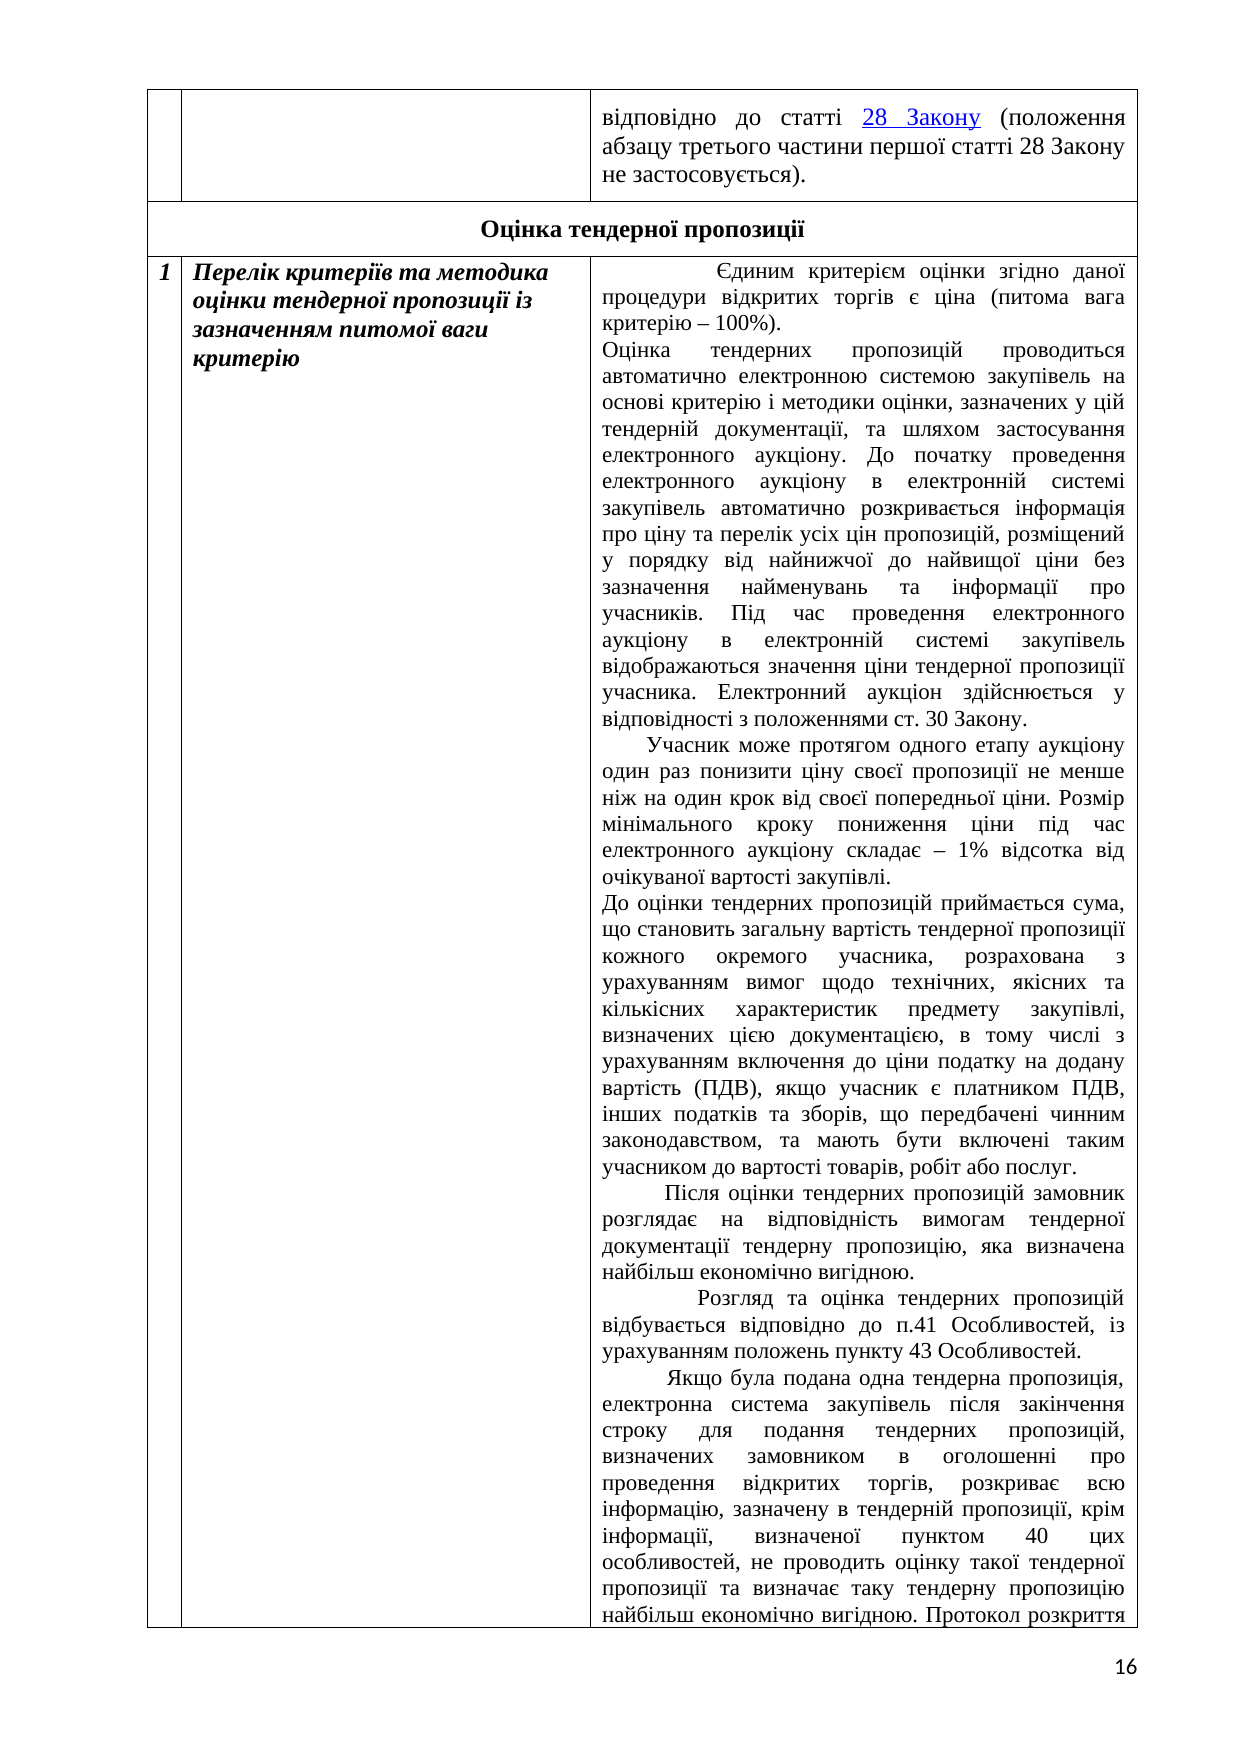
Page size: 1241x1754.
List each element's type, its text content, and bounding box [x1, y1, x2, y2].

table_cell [591, 90, 1137, 201]
table_cell Оцінка тендерної пропозиції [148, 202, 1137, 256]
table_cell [182, 90, 590, 201]
table_cell 1 [148, 257, 181, 1627]
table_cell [591, 257, 1137, 1627]
table_cell 2 [148, 90, 181, 201]
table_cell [182, 257, 590, 1627]
